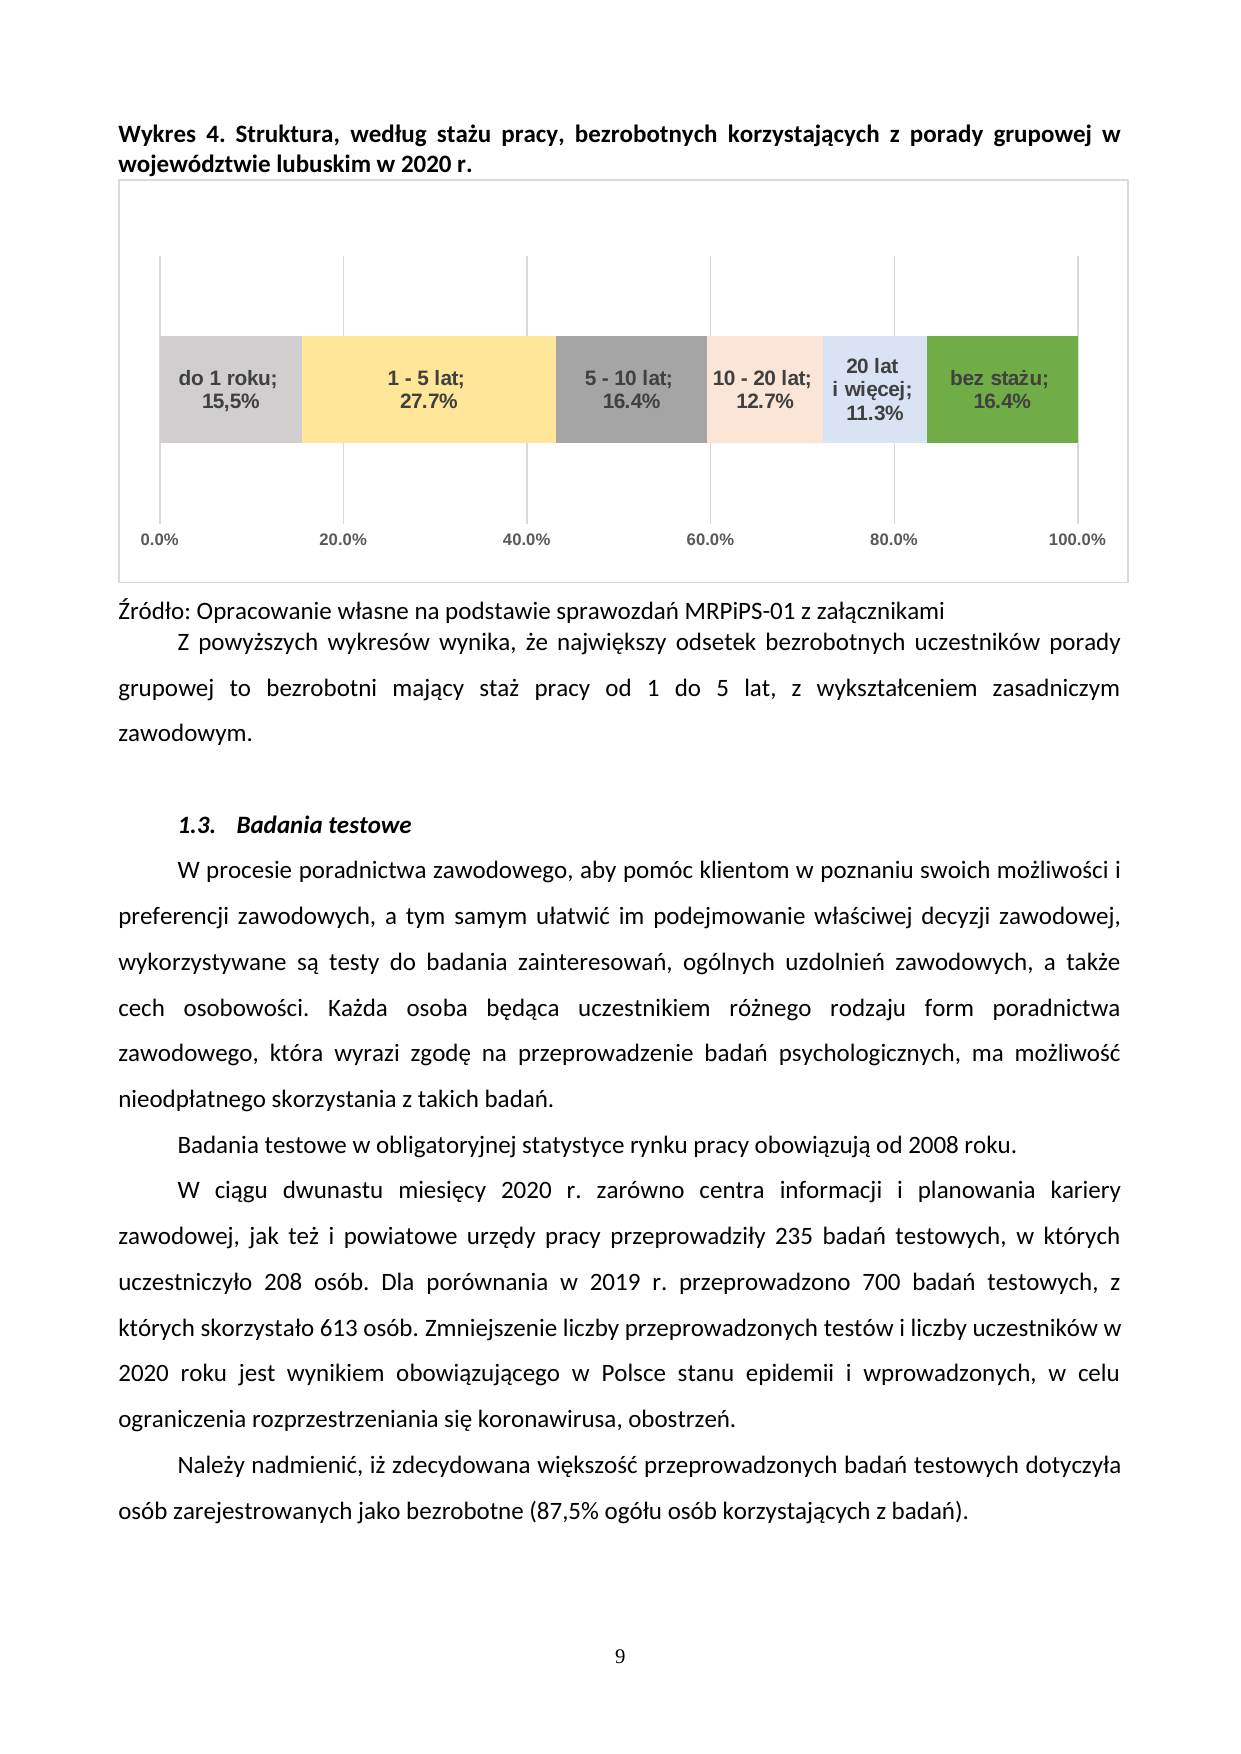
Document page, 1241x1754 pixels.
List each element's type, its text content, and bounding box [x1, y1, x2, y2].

text Z powyższych wykresów wynika, że największy odsetek bezrobotnych uczestników porady grupowej to bezrobotni mający staż pracy od 1 do 5 lat, z wykształceniem zasadniczym zawodowym. [118, 626, 1122, 748]
text Badania testowe w obligatoryjnej statystyce rynku pracy obowiązują od 2008 roku. [118, 1129, 1122, 1159]
text W procesie poradnictwa zawodowego, aby pomóc klientom w poznaniu swoich możliwości i preferencji zawodowych, a tym samym ułatwić im podejmowanie właściwej decyzji zawodowej, wykorzystywane są testy do badania zainteresowań, ogólnych uzdolnień zawodowych, a także cech osobowości. Każda osoba będąca uczestnikiem różnego rodzaju form poradnictwa zawodowego, która wyrazi zgodę na przeprowadzenie badań psychologicznych, ma możliwość nieodpłatnego skorzystania z takich badań. [118, 854, 1122, 1114]
subtitle Badania testowe [118, 809, 1122, 839]
text Źródło: Opracowanie własne na podstawie sprawozdań MRPiPS-01 z załącznikami [118, 595, 1122, 626]
text Wykres 4. Struktura, według stażu pracy, bezrobotnych korzystających z porady grupowej w województwie lubuskim w 2020 r. [118, 118, 1122, 179]
text Należy nadmienić, iż zdecydowana większość przeprowadzonych badań testowych dotyczyła osób zarejestrowanych jako bezrobotne (87,5% ogółu osób korzystających z badań). [118, 1449, 1122, 1525]
text W ciągu dwunastu miesięcy 2020 r. zarówno centra informacji i planowania kariery zawodowej, jak też i powiatowe urzędy pracy przeprowadziły 235 badań testowych, w których uczestniczyło 208 osób. Dla porównania w 2019 r. przeprowadzono 700 badań testowych, z których skorzystało 613 osób. Zmniejszenie liczby przeprowadzonych testów i liczby uczestników w 2020 roku jest wynikiem obowiązującego w Polsce stanu epidemii i wprowadzonych, w celu ograniczenia rozprzestrzeniania się koronawirusa, obostrzeń. [118, 1175, 1122, 1434]
